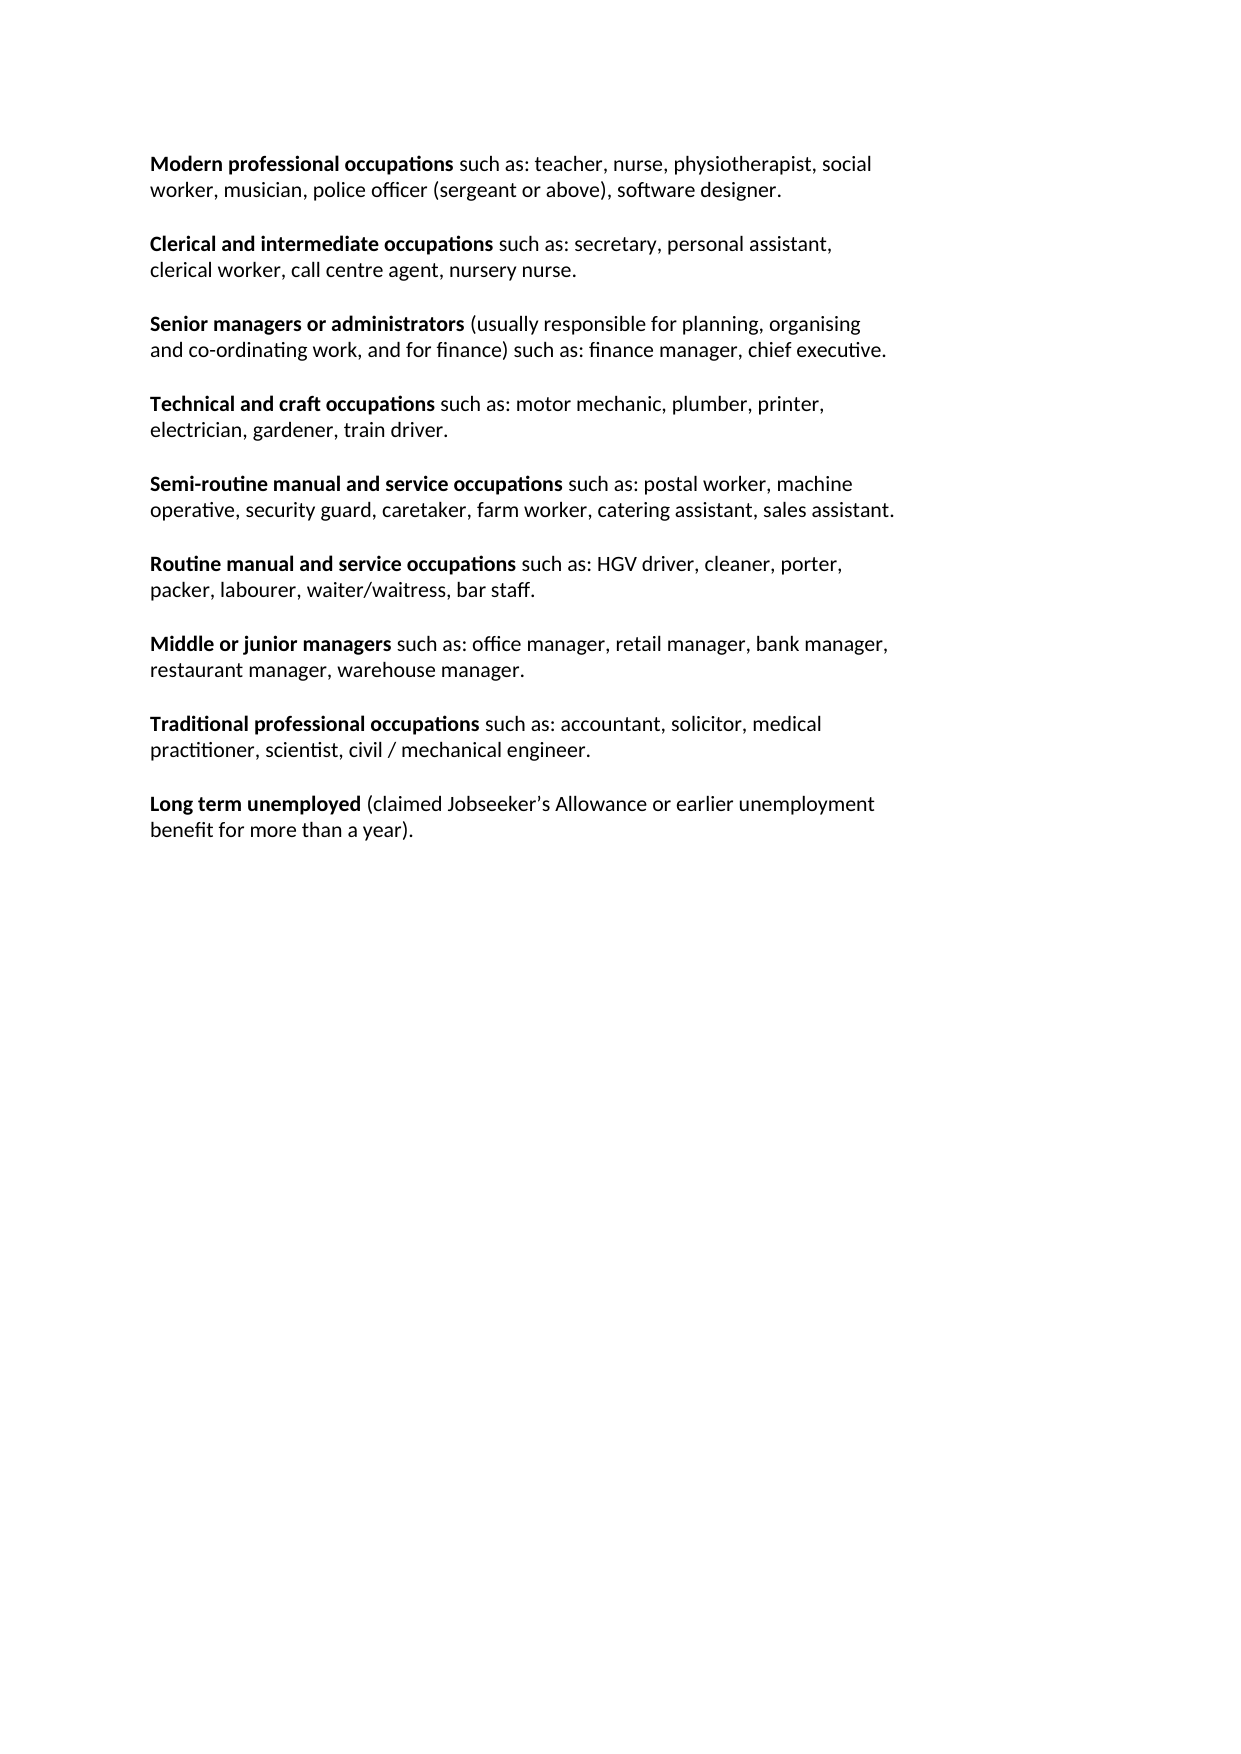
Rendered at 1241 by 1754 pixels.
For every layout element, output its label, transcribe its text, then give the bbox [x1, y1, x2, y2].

text Clerical and intermediate occupations such as: secretary, personal assistant, [150, 230, 1090, 257]
text Routine manual and service occupations such as: HGV driver, cleaner, porter, [150, 550, 1090, 577]
text Semi-routine manual and service occupations such as: postal worker, machine [150, 470, 1090, 497]
text Long term unemployed (claimed Jobseeker’s Allowance or earlier unemployment [150, 790, 1090, 817]
text packer, labourer, waiter/waitress, bar staff. [150, 577, 1090, 603]
text Middle or junior managers such as: office manager, retail manager, bank manager, [150, 630, 1090, 657]
text restaurant manager, warehouse manager. [150, 657, 1090, 683]
text benefit for more than a year). [150, 817, 1090, 843]
text electrician, gardener, train driver. [150, 417, 1090, 443]
text worker, musician, police officer (sergeant or above), software designer. [150, 177, 1090, 203]
text practitioner, scientist, civil / mechanical engineer. [150, 737, 1090, 763]
text clerical worker, call centre agent, nursery nurse. [150, 257, 1090, 283]
text Technical and craft occupations such as: motor mechanic, plumber, printer, [150, 390, 1090, 417]
text Senior managers or administrators (usually responsible for planning, organising [150, 310, 1090, 337]
text Traditional professional occupations such as: accountant, solicitor, medical [150, 710, 1090, 737]
text and co-ordinating work, and for finance) such as: finance manager, chief executive. [150, 337, 1090, 363]
text Modern professional occupations such as: teacher, nurse, physiotherapist, social [150, 150, 1090, 177]
text operative, security guard, caretaker, farm worker, catering assistant, sales assistant. [150, 497, 1090, 523]
